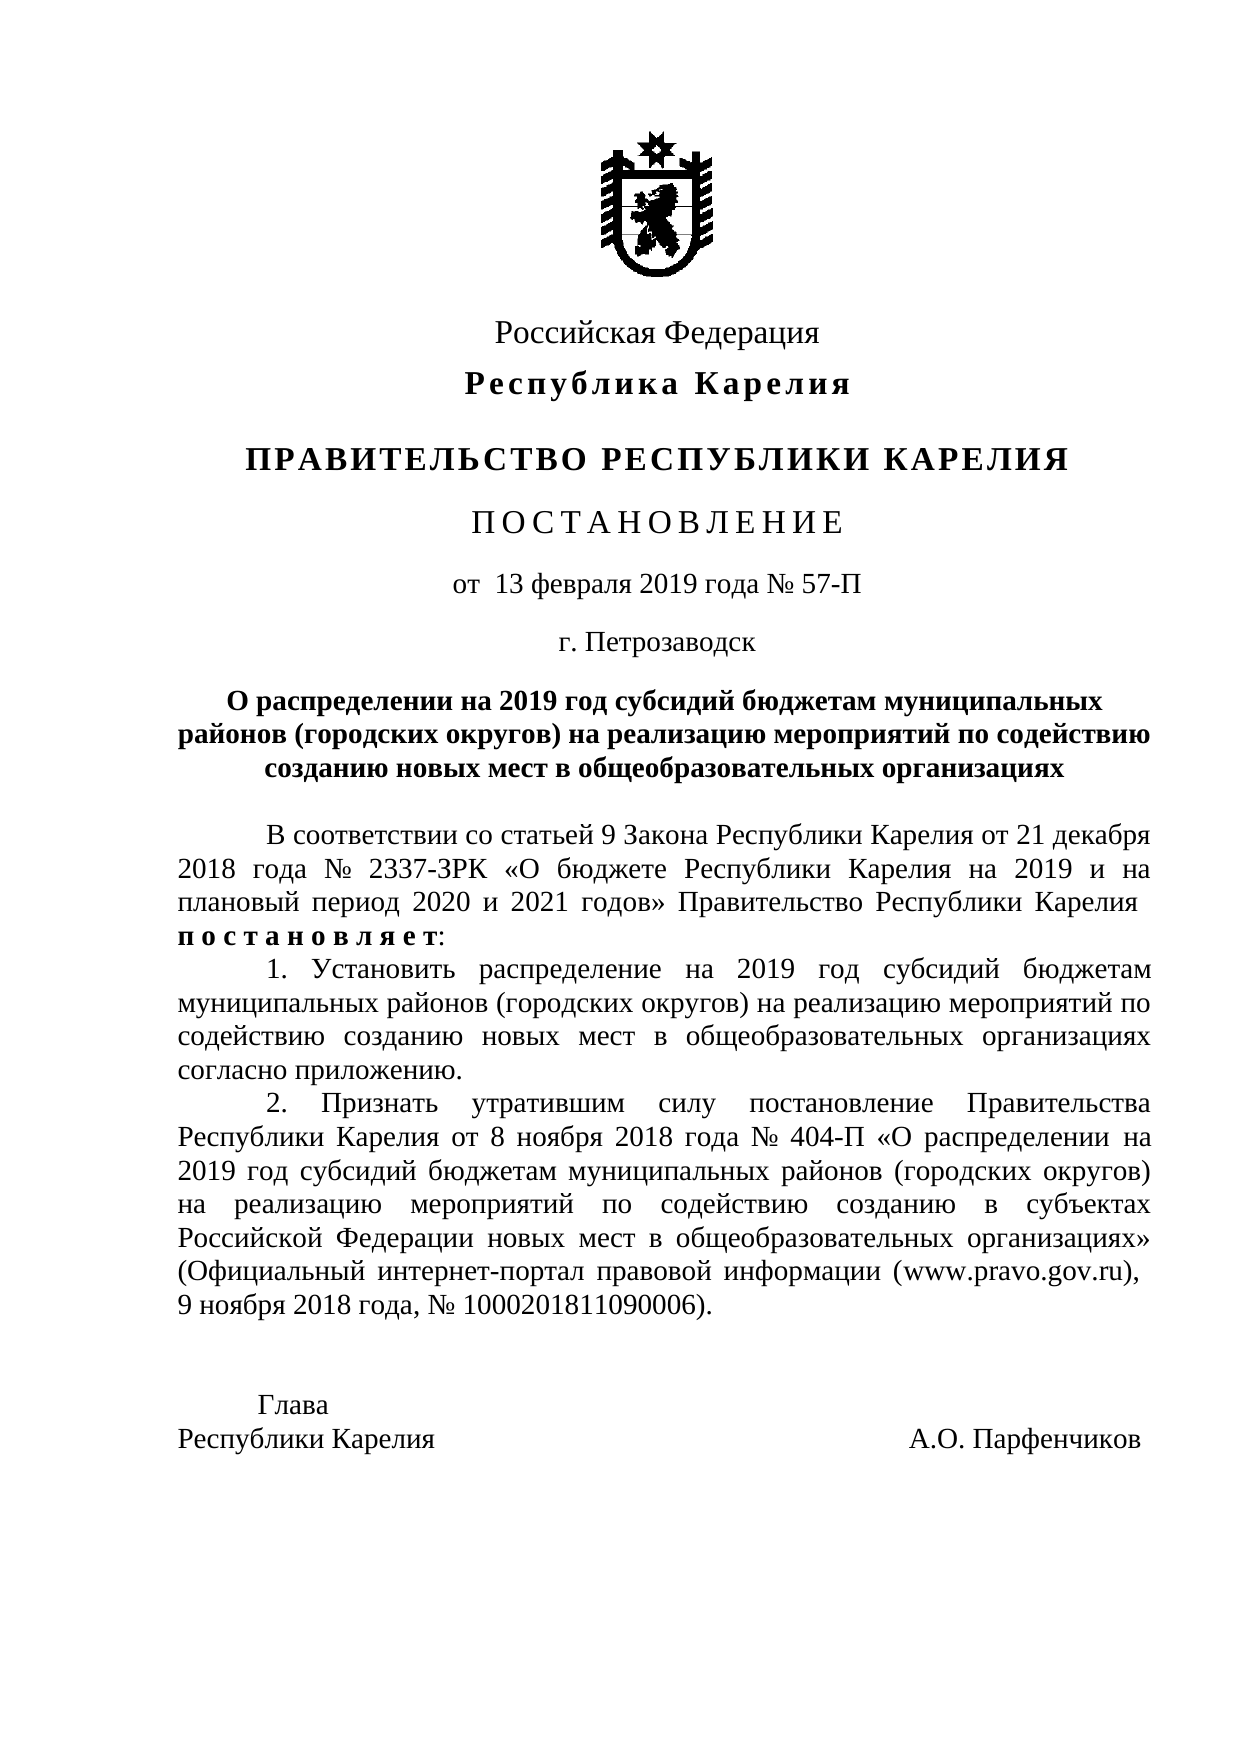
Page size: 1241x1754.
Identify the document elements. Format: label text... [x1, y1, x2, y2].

text Республики Карелия А.О. Парфенчиков [177, 1421, 1152, 1454]
text от 13 февраля 2019 года № 57-П [162, 566, 1152, 599]
subtitle ПОСТАНОВЛЕНИЕ [162, 503, 1152, 541]
subtitle Российская Федерация [162, 313, 1152, 351]
text В соответствии со статьей 9 Закона Республики Карелия от 21 декабря 2018 года № 2337-ЗРК «О бюджете Республики Карелия на 2019 и на плановый период 2020 и 2021 годов» Правительство Республики Карелия п о с т а н о в л я е т: [177, 817, 1152, 951]
subtitle Республика Карелия [162, 363, 1152, 402]
picture [581, 118, 733, 301]
text 1. Установить распределение на 2019 год субсидий бюджетам муниципальных районов (городских округов) на реализацию мероприятий по содействию созданию новых мест в общеобразовательных организациях согласно приложению. [177, 951, 1152, 1086]
text Глава [177, 1387, 1152, 1421]
text 2. Признать утратившим силу постановление Правительства Республики Карелия от 8 ноября 2018 года № 404-П «О распределении на 2019 год субсидий бюджетам муниципальных районов (городских округов) на реализацию мероприятий по содействию созданию в субъектах Российской Федерации новых мест в общеобразовательных организациях» (Официальный интернет-портал правовой информации (www.pravo.gov.ru), 9 ноября 2018 года, № 1000201811090006). [177, 1086, 1152, 1320]
text г. Петрозаводск [162, 624, 1152, 658]
text О распределении на 2019 год субсидий бюджетам муниципальных районов (городских округов) на реализацию мероприятий по содействию созданию новых мест в общеобразовательных организациях [177, 683, 1152, 784]
subtitle ПРАВИТЕЛЬСТВО РЕСПУБЛИКИ КАРЕЛИЯ [162, 439, 1152, 478]
